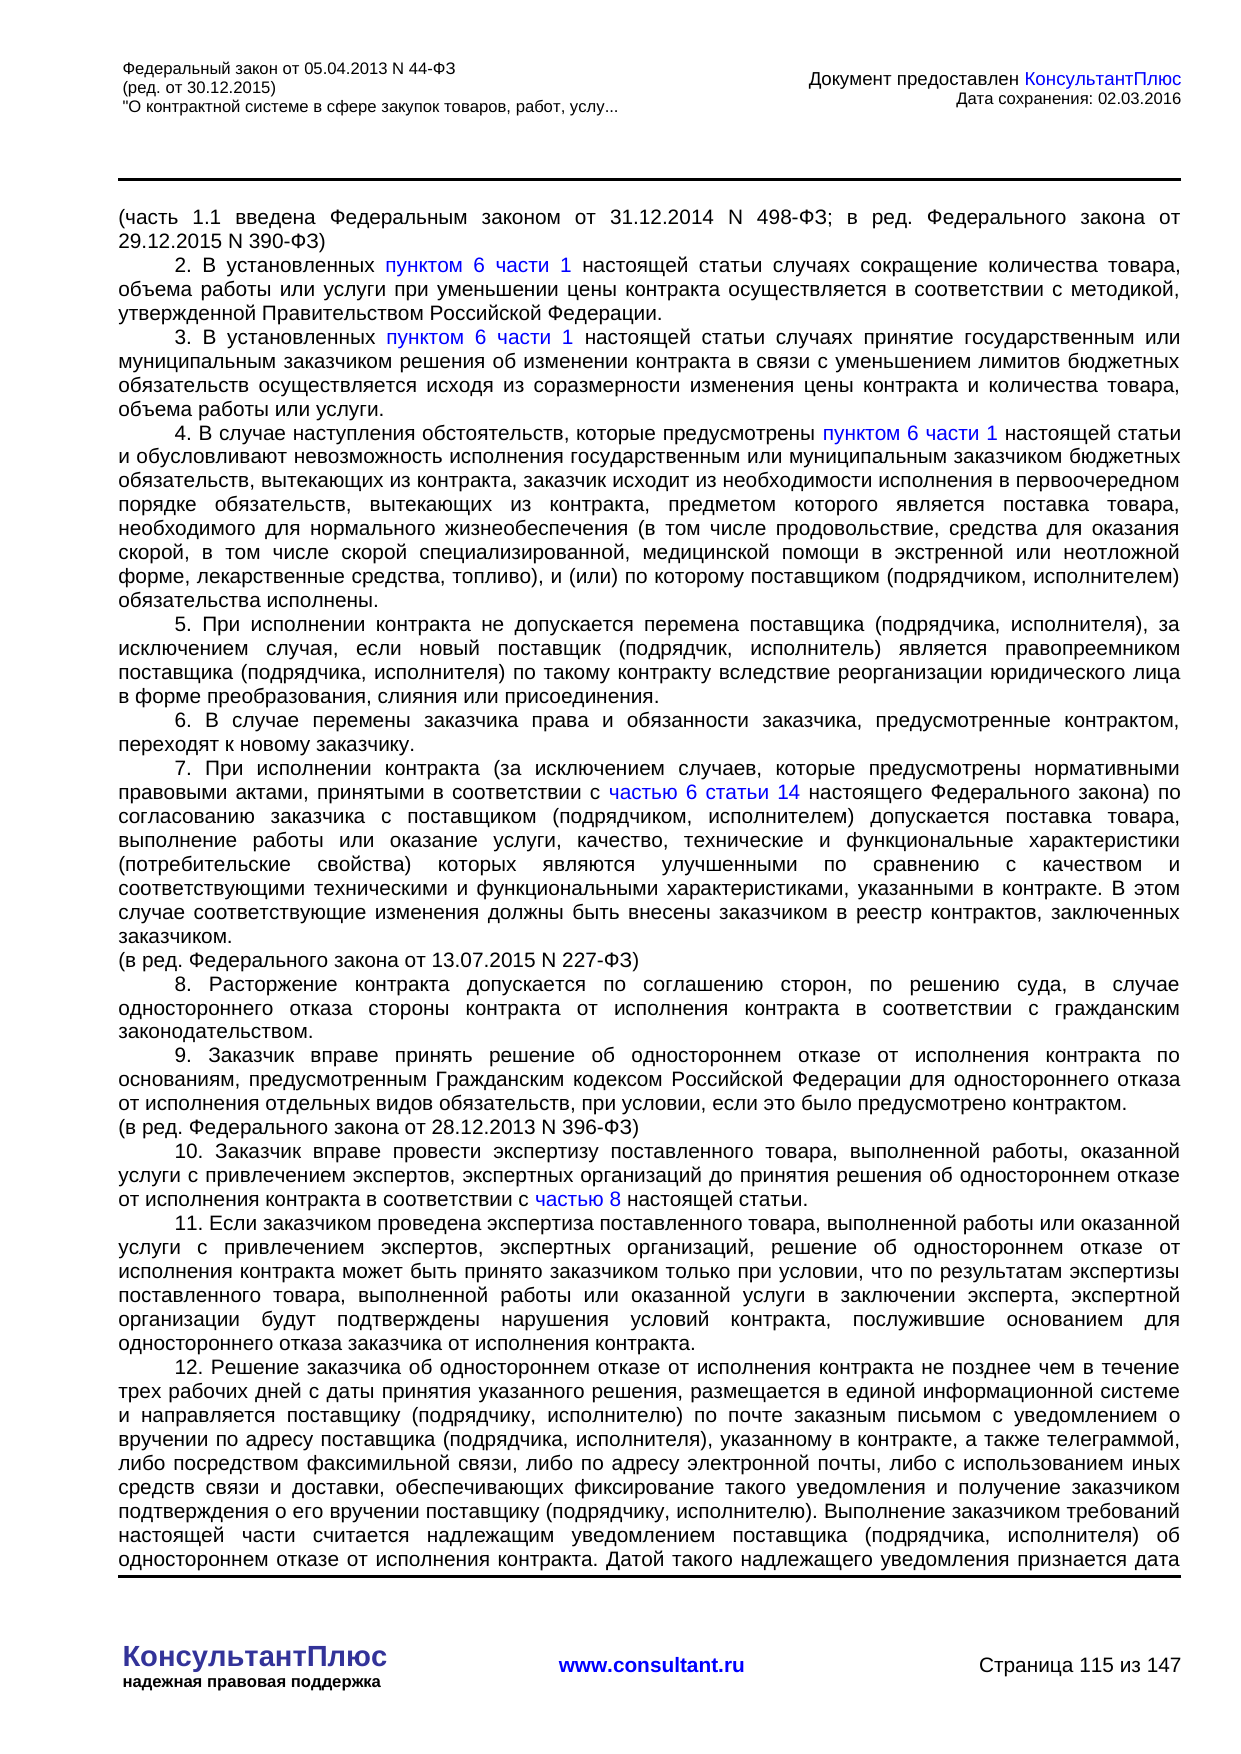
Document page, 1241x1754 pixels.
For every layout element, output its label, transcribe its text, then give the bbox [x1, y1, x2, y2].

text (в ред. Федерального закона от 28.12.2013 N 396-ФЗ) [118, 1115, 1181, 1139]
text 7. При исполнении контракта (за исключением случаев, которые предусмотрены нормативными правовыми актами, принятыми в соответствии с частью 6 статьи 14 настоящего Федерального закона) по согласованию заказчика с поставщиком (подрядчиком, исполнителем) допускается поставка товара, выполнение работы или оказание услуги, качество, технические и функциональные характеристики (потребительские свойства) которых являются улучшенными по сравнению с качеством и соответствующими техническими и функциональными характеристиками, указанными в контракте. В этом случае соответствующие изменения должны быть внесены заказчиком в реестр контрактов, заключенных заказчиком. [118, 756, 1181, 947]
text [118, 1355, 1181, 1570]
text 3. В установленных пунктом 6 части 1 настоящей статьи случаях принятие государственным или муниципальным заказчиком решения об изменении контракта в связи с уменьшением лимитов бюджетных обязательств осуществляется исходя из соразмерности изменения цены контракта и количества товара, объема работы или услуги. [118, 324, 1181, 420]
text 11. Если заказчиком проведена экспертиза поставленного товара, выполненной работы или оказанной услуги с привлечением экспертов, экспертных организаций, решение об одностороннем отказе от исполнения контракта может быть принято заказчиком только при условии, что по результатам экспертизы поставленного товара, выполненной работы или оказанной услуги в заключении эксперта, экспертной организации будут подтверждены нарушения условий контракта, послужившие основанием для одностороннего отказа заказчика от исполнения контракта. [118, 1211, 1181, 1355]
text 2. В установленных пунктом 6 части 1 настоящей статьи случаях сокращение количества товара, объема работы или услуги при уменьшении цены контракта осуществляется в соответствии с методикой, утвержденной Правительством Российской Федерации. [118, 253, 1181, 324]
text 4. В случае наступления обстоятельств, которые предусмотрены пунктом 6 части 1 настоящей статьи и обусловливают невозможность исполнения государственным или муниципальным заказчиком бюджетных обязательств, вытекающих из контракта, заказчик исходит из необходимости исполнения в первоочередном порядке обязательств, вытекающих из контракта, предметом которого является поставка товара, необходимого для нормального жизнеобеспечения (в том числе продовольствие, средства для оказания скорой, в том числе скорой специализированной, медицинской помощи в экстренной или неотложной форме, лекарственные средства, топливо), и (или) по которому поставщиком (подрядчиком, исполнителем) обязательства исполнены. [118, 420, 1181, 612]
text 5. При исполнении контракта не допускается перемена поставщика (подрядчика, исполнителя), за исключением случая, если новый поставщик (подрядчик, исполнитель) является правопреемником поставщика (подрядчика, исполнителя) по такому контракту вследствие реорганизации юридического лица в форме преобразования, слияния или присоединения. [118, 612, 1181, 708]
text 8. Расторжение контракта допускается по соглашению сторон, по решению суда, в случае одностороннего отказа стороны контракта от исполнения контракта в соответствии с гражданским законодательством. [118, 971, 1181, 1043]
text 9. Заказчик вправе принять решение об одностороннем отказе от исполнения контракта по основаниям, предусмотренным Гражданским кодексом Российской Федерации для одностороннего отказа от исполнения отдельных видов обязательств, при условии, если это было предусмотрено контрактом. [118, 1043, 1181, 1115]
text (в ред. Федерального закона от 13.07.2015 N 227-ФЗ) [118, 947, 1181, 971]
text 10. Заказчик вправе провести экспертизу поставленного товара, выполненной работы, оказанной услуги с привлечением экспертов, экспертных организаций до принятия решения об одностороннем отказе от исполнения контракта в соответствии с частью 8 настоящей статьи. [118, 1139, 1181, 1211]
text 6. В случае перемены заказчика права и обязанности заказчика, предусмотренные контрактом, переходят к новому заказчику. [118, 708, 1181, 756]
text (часть 1.1 введена Федеральным законом от 31.12.2014 N 498-ФЗ; в ред. Федерального закона от 29.12.2015 N 390-ФЗ) [118, 205, 1181, 253]
